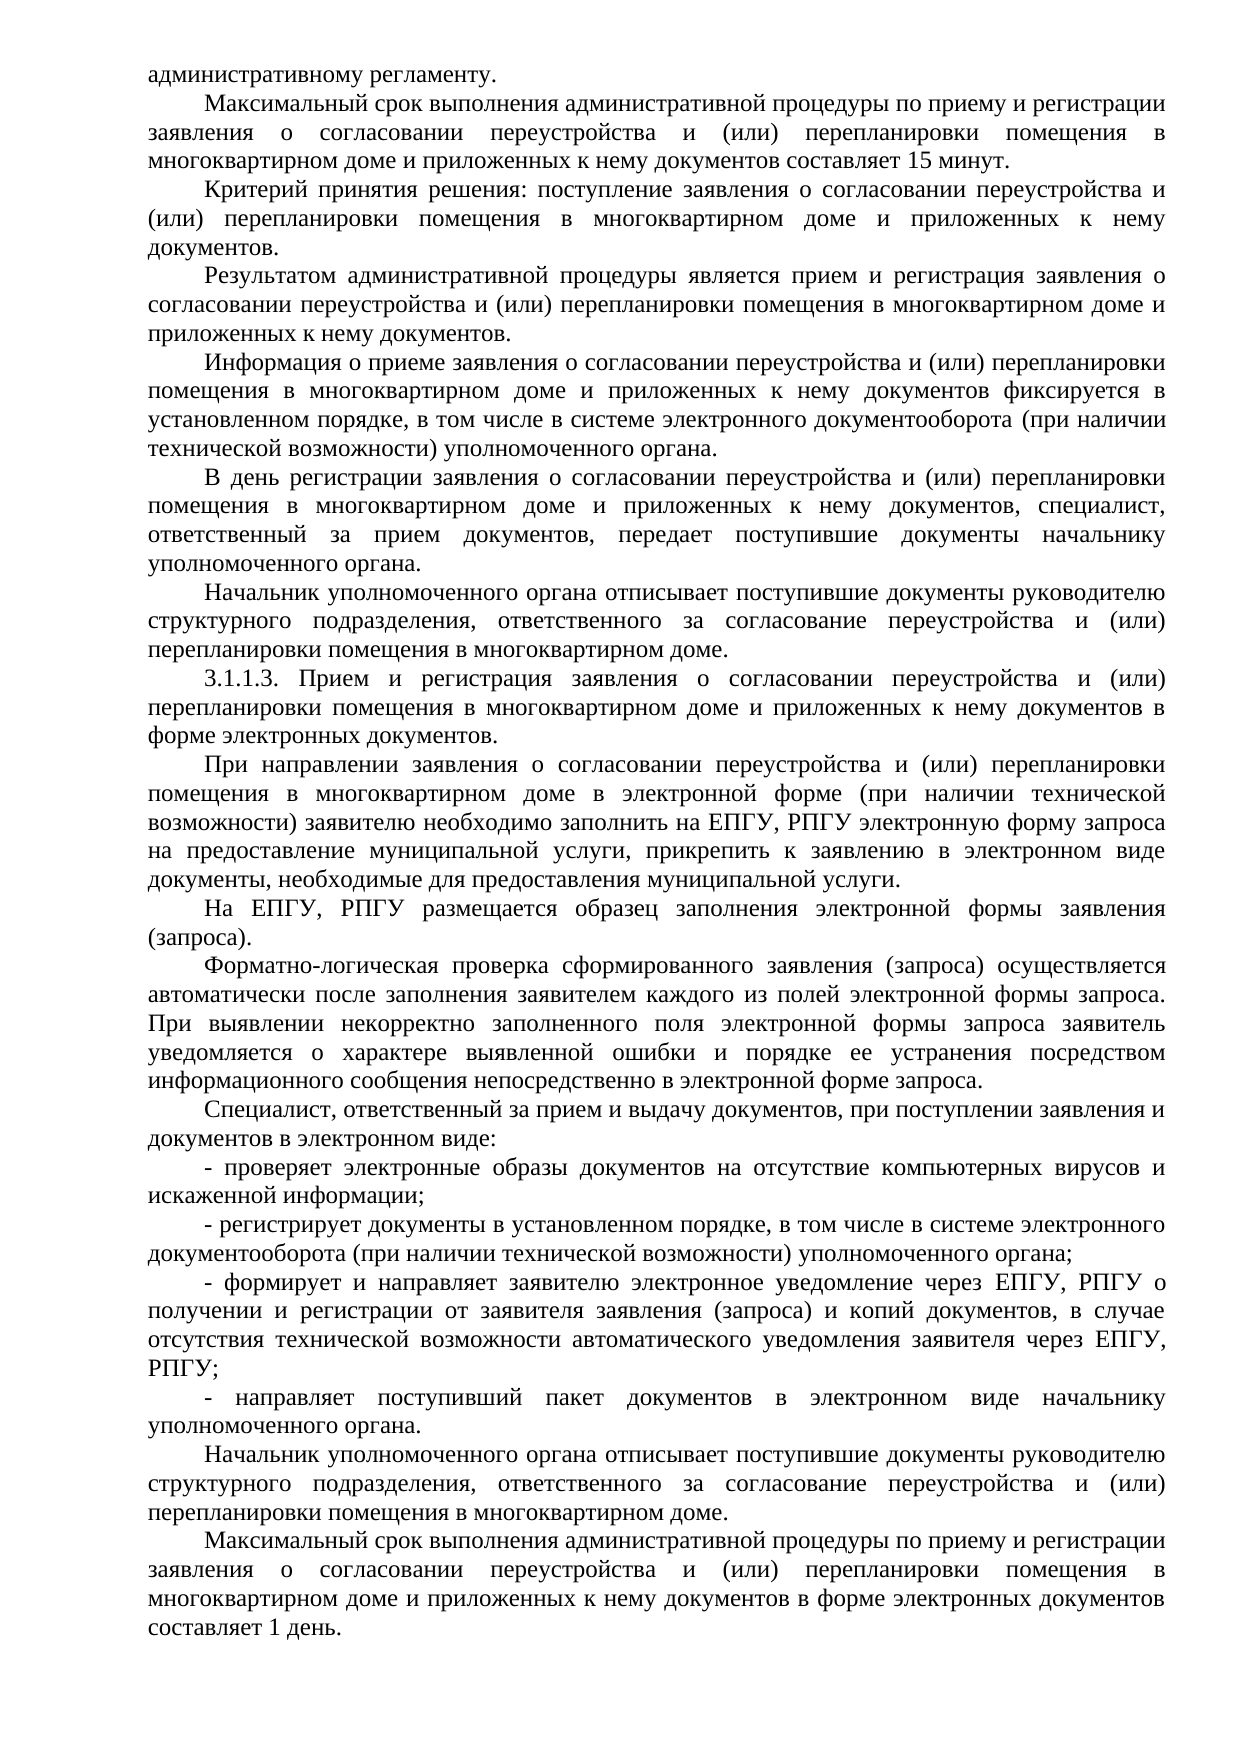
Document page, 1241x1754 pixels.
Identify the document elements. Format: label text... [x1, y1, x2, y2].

text Максимальный срок выполнения административной процедуры по приему и регистрации заявления о согласовании переустройства и (или) перепланировки помещения в многоквартирном доме и приложенных к нему документов составляет 15 минут. [148, 88, 1167, 174]
text 3.1.1.3. Прием и регистрация заявления о согласовании переустройства и (или) перепланировки помещения в многоквартирном доме и приложенных к нему документов в форме электронных документов. [148, 663, 1167, 749]
text На ЕПГУ, РПГУ размещается образец заполнения электронной формы заявления (запроса). [148, 893, 1167, 950]
text - формирует и направляет заявителю электронное уведомление через ЕПГУ, РПГУ о получении и регистрации от заявителя заявления (запроса) и копий документов, в случае отсутствия технической возможности автоматического уведомления заявителя через ЕПГУ, РПГУ; [148, 1267, 1167, 1382]
text Критерий принятия решения: поступление заявления о согласовании переустройства и (или) перепланировки помещения в многоквартирном доме и приложенных к нему документов. [148, 174, 1167, 260]
text Результатом административной процедуры является прием и регистрация заявления о согласовании переустройства и (или) перепланировки помещения в многоквартирном доме и приложенных к нему документов. [148, 260, 1167, 347]
text В день регистрации заявления о согласовании переустройства и (или) перепланировки помещения в многоквартирном доме и приложенных к нему документов, специалист, ответственный за прием документов, передает поступившие документы начальнику уполномоченного органа. [148, 462, 1167, 577]
text Форматно-логическая проверка сформированного заявления (запроса) осуществляется автоматически после заполнения заявителем каждого из полей электронной формы запроса. При выявлении некорректно заполненного поля электронной формы запроса заявитель уведомляется о характере выявленной ошибки и порядке ее устранения посредством информационного сообщения непосредственно в электронной форме запроса. [148, 950, 1167, 1094]
text Информация о приеме заявления о согласовании переустройства и (или) перепланировки помещения в многоквартирном доме и приложенных к нему документов фиксируется в установленном порядке, в том числе в системе электронного документооборота (при наличии технической возможности) уполномоченного органа. [148, 347, 1167, 462]
text - проверяет электронные образы документов на отсутствие компьютерных вирусов и искаженной информации; [148, 1152, 1167, 1209]
text - регистрирует документы в установленном порядке, в том числе в системе электронного документооборота (при наличии технической возможности) уполномоченного органа; [148, 1209, 1167, 1267]
text - направляет поступивший пакет документов в электронном виде начальнику уполномоченного органа. [148, 1382, 1167, 1439]
text Специалист, ответственный за прием и выдачу документов, при поступлении заявления и документов в электронном виде: [148, 1094, 1167, 1152]
text Начальник уполномоченного органа отписывает поступившие документы руководителю структурного подразделения, ответственного за согласование переустройства и (или) перепланировки помещения в многоквартирном доме. [148, 577, 1167, 663]
text Начальник уполномоченного органа отписывает поступившие документы руководителю структурного подразделения, ответственного за согласование переустройства и (или) перепланировки помещения в многоквартирном доме. [148, 1439, 1167, 1525]
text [148, 59, 1167, 88]
text При направлении заявления о согласовании переустройства и (или) перепланировки помещения в многоквартирном доме в электронной форме (при наличии технической возможности) заявителю необходимо заполнить на ЕПГУ, РПГУ электронную форму запроса на предоставление муниципальной услуги, прикрепить к заявлению в электронном виде документы, необходимые для предоставления муниципальной услуги. [148, 749, 1167, 893]
text Максимальный срок выполнения административной процедуры по приему и регистрации заявления о согласовании переустройства и (или) перепланировки помещения в многоквартирном доме и приложенных к нему документов в форме электронных документов составляет 1 день. [148, 1525, 1167, 1640]
